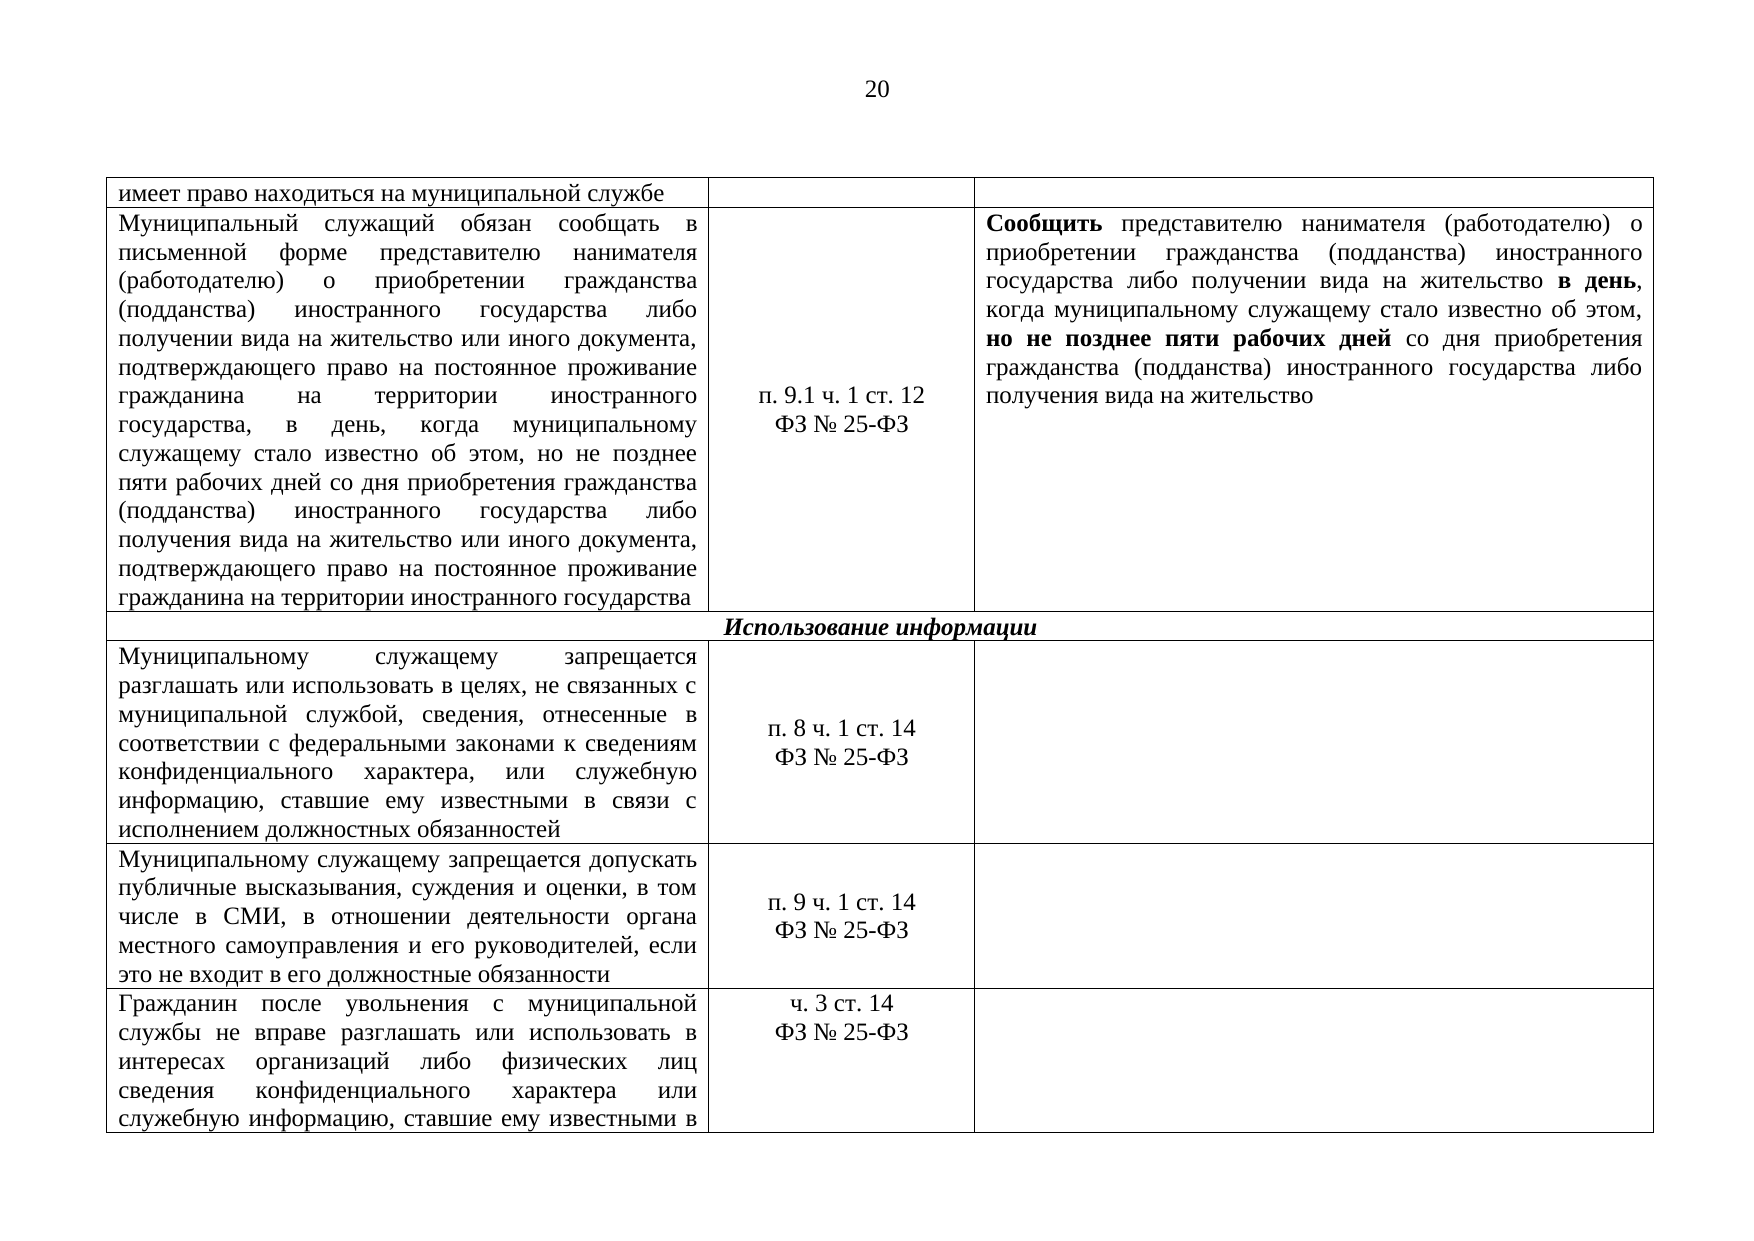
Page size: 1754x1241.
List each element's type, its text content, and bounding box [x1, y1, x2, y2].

table_cell п. 9.1 ч. 1 ст. 12 ФЗ № 25-ФЗ [709, 208, 974, 611]
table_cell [975, 178, 1653, 207]
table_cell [107, 178, 708, 207]
table_cell [975, 989, 1653, 1132]
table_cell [709, 989, 974, 1132]
table_cell [975, 844, 1653, 987]
table_cell п. 9 ч. 1 ст. 14 ФЗ № 25-ФЗ [709, 844, 974, 987]
table_cell Использование информации [107, 612, 1653, 640]
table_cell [709, 178, 974, 207]
table_cell Муниципальному служащему запрещается допускать публичные высказывания, суждения и оценки, в том числе в СМИ, в отношении деятельности органа местного самоуправления и его руководителей, если это не входит в его должностные обязанности [107, 844, 708, 987]
table_cell Муниципальному служащему запрещается разглашать или использовать в целях, не связанных с муниципальной службой, сведения, отнесенные в соответствии с федеральными законами к сведениям конфиденциального характера, или служебную информацию, ставшие ему известными в связи с исполнением должностных обязанностей [107, 641, 708, 843]
table_cell Сообщить представителю нанимателя (работодателю) о приобретении гражданства (подданства) иностранного государства либо получении вида на жительство в день, когда муниципальному служащему стало известно об этом, но не позднее пяти рабочих дней со дня приобретения гражданства (подданства) иностранного государства либо получения вида на жительство [975, 208, 1653, 611]
table_cell Муниципальный служащий обязан сообщать в письменной форме представителю нанимателя (работодателю) о приобретении гражданства (подданства) иностранного государства либо получении вида на жительство или иного документа, подтверждающего право на постоянное проживание гражданина на территории иностранного государства, в день, когда муниципальному служащему стало известно об этом, но не позднее пяти рабочих дней со дня приобретения гражданства (подданства) иностранного государства либо получения вида на жительство или иного документа, подтверждающего право на постоянное проживание гражданина на территории иностранного государства [107, 208, 708, 611]
table_cell [975, 641, 1653, 843]
table_cell п. 8 ч. 1 ст. 14 ФЗ № 25-ФЗ [709, 641, 974, 843]
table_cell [107, 989, 708, 1132]
